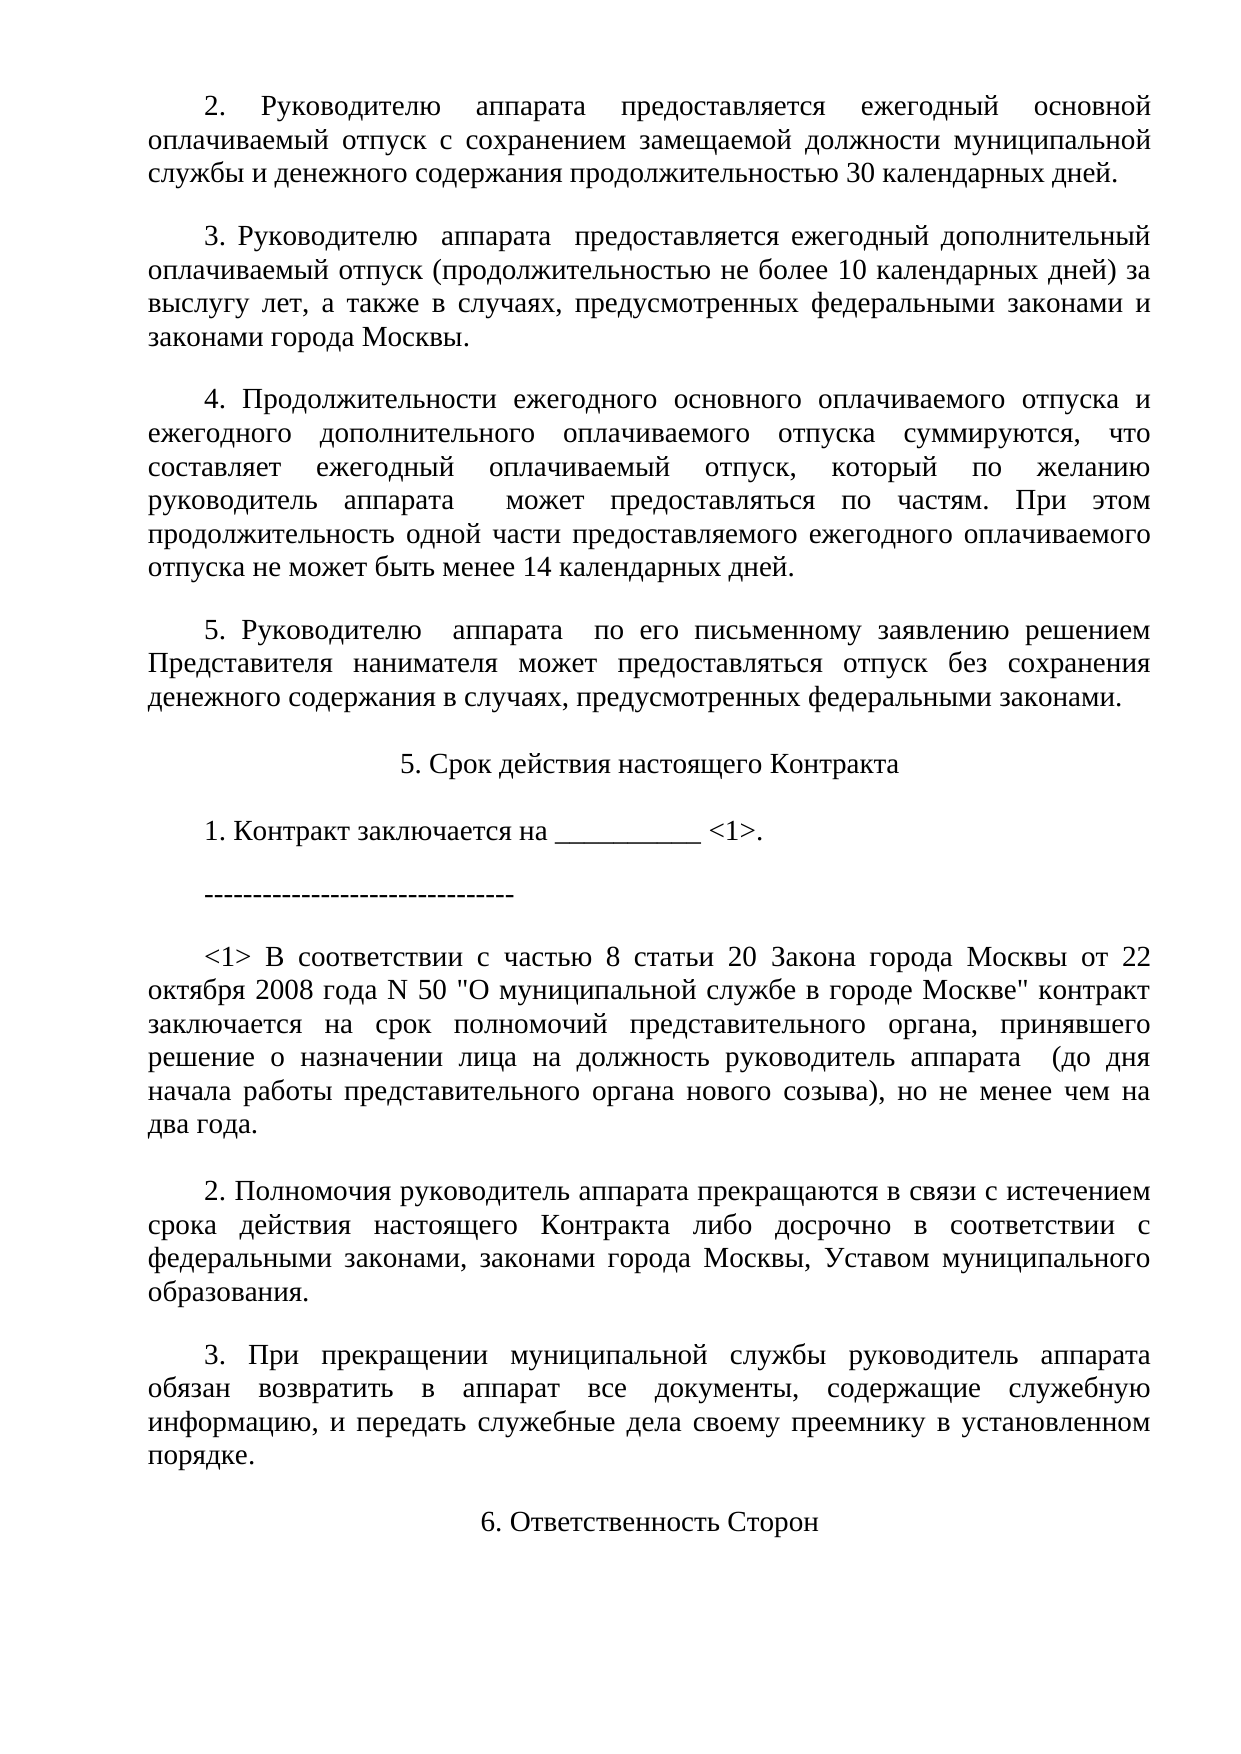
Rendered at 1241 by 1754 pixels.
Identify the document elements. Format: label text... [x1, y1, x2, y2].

text 1. Контракт заключается на __________ <1>. [148, 813, 1152, 847]
text 4. Продолжительности ежегодного основного оплачиваемого отпуска и ежегодного дополнительного оплачиваемого отпуска суммируются, что составляет ежегодный оплачиваемый отпуск, который по желанию руководитель аппарата может предоставляться по частям. При этом продолжительность одной части предоставляемого ежегодного оплачиваемого отпуска не может быть менее 14 календарных дней. [148, 382, 1152, 583]
text 5. Срок действия настоящего Контракта [148, 746, 1152, 780]
text 2. Полномочия руководитель аппарата прекращаются в связи с истечением срока действия настоящего Контракта либо досрочно в соответствии с федеральными законами, законами города Москвы, Уставом муниципального образования. [148, 1173, 1152, 1308]
text 6. Ответственность Сторон [148, 1504, 1152, 1538]
text <1> В соответствии с частью 8 статьи 20 Закона города Москвы от 22 октября 2008 года N 50 "О муниципальной службе в городе Москве" контракт заключается на срок полномочий представительного органа, принявшего решение о назначении лица на должность руководитель аппарата (до дня начала работы представительного органа нового созыва), но не менее чем на два года. [148, 939, 1152, 1140]
text 3. Руководителю аппарата предоставляется ежегодный дополнительный оплачиваемый отпуск (продолжительностью не более 10 календарных дней) за выслугу лет, а также в случаях, предусмотренных федеральными законами и законами города Москвы. [148, 218, 1152, 352]
text -------------------------------- [148, 876, 1152, 909]
text 3. При прекращении муниципальной службы руководитель аппарата обязан возвратить в аппарат все документы, содержащие служебную информацию, и передать служебные дела своему преемнику в установленном порядке. [148, 1337, 1152, 1471]
text 2. Руководителю аппарата предоставляется ежегодный основной оплачиваемый отпуск с сохранением замещаемой должности муниципальной службы и денежного содержания продолжительностью 30 календарных дней. [148, 88, 1152, 189]
text 5. Руководителю аппарата по его письменному заявлению решением Представителя нанимателя может предоставляться отпуск без сохранения денежного содержания в случаях, предусмотренных федеральными законами. [148, 612, 1152, 713]
